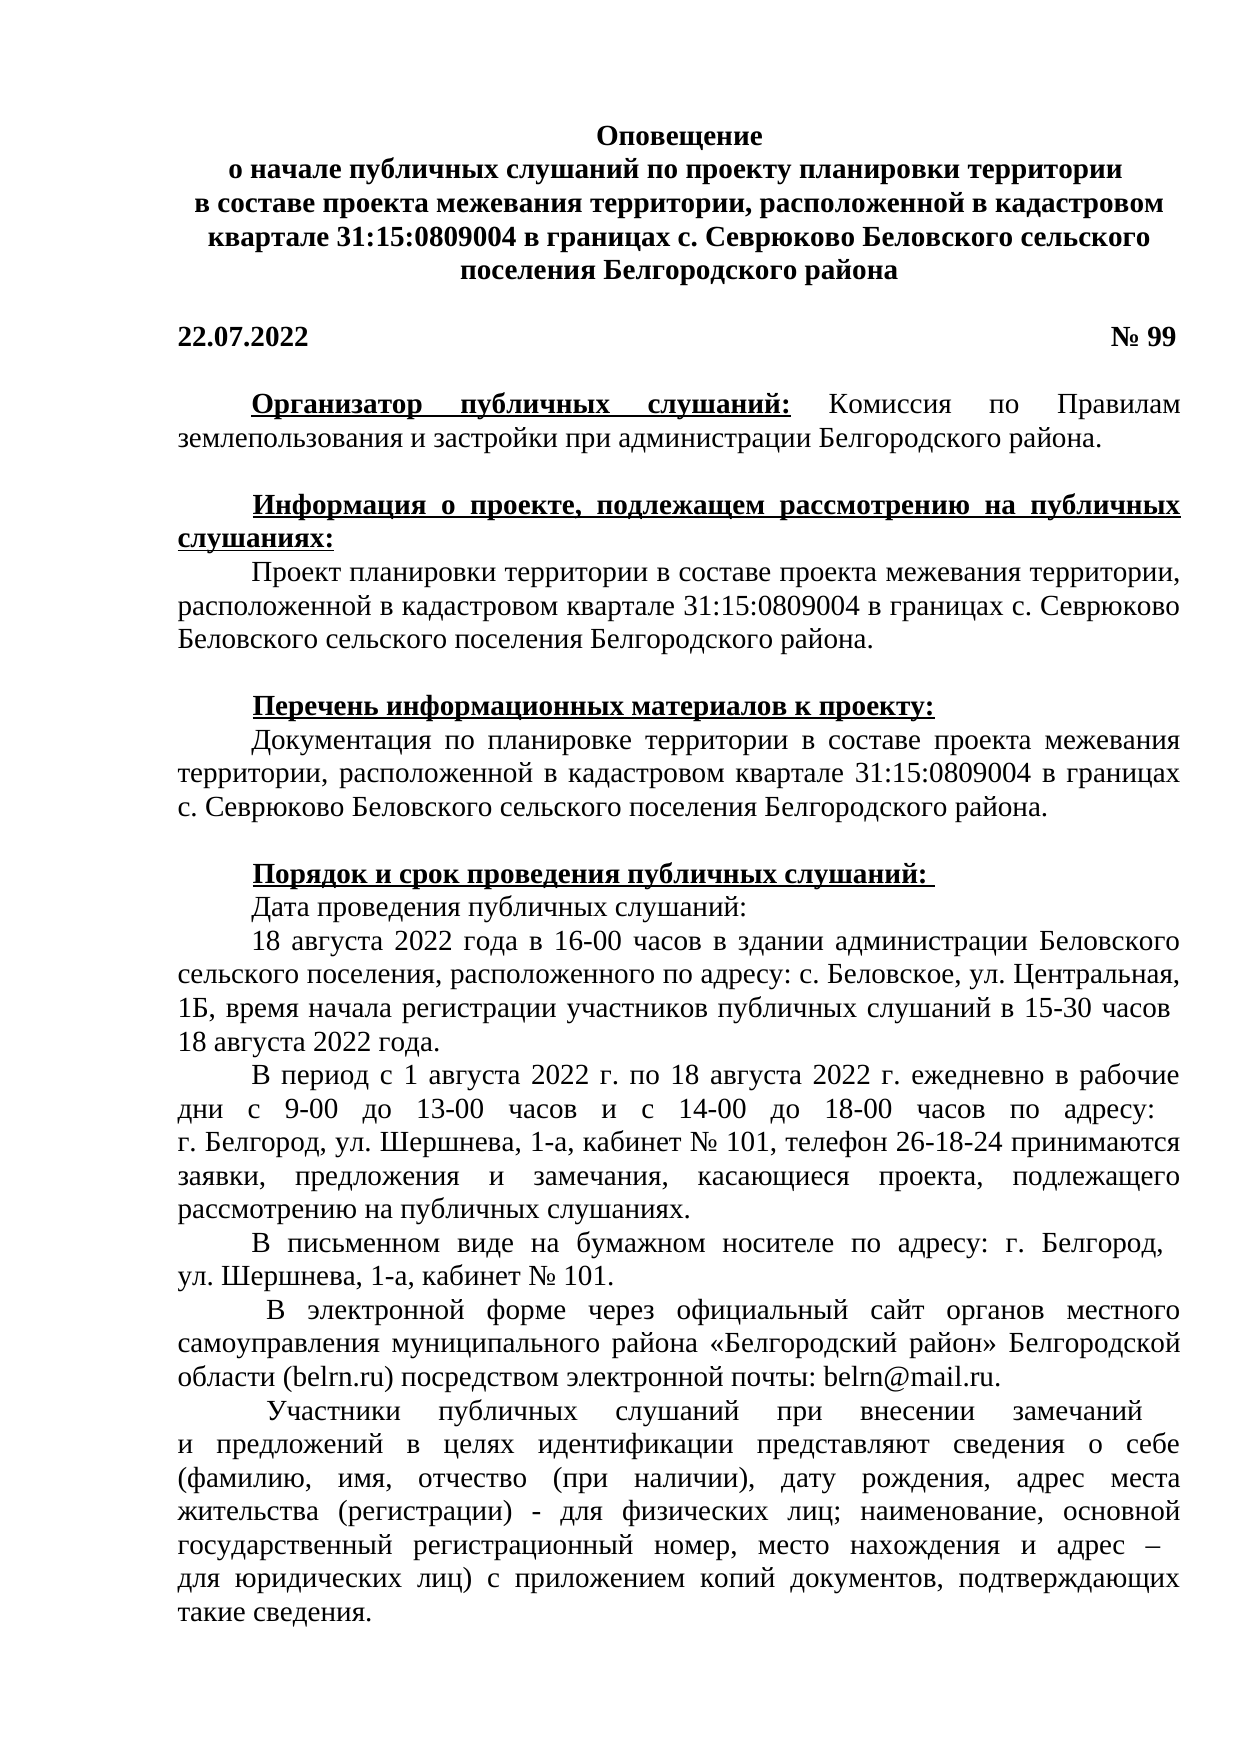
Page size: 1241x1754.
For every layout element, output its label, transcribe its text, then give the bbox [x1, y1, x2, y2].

text Участники публичных слушаний при внесении замечаний и предложений в целях идентификации представляют сведения о себе (фамилию, имя, отчество (при наличии), дату рождения, адрес места жительства (регистрации) - для физических лиц; наименование, основной государственный регистрационный номер, место нахождения и адрес – для юридических лиц) с приложением копий документов, подтверждающих такие сведения. [177, 1393, 1181, 1627]
text В период с 1 августа 2022 г. по 18 августа 2022 г. ежедневно в рабочие дни с 9-00 до 13-00 часов и с 14-00 до 18-00 часов по адресу: г. Белгород, ул. Шершнева, 1-а, кабинет № 101, телефон 26-18-24 принимаются заявки, предложения и замечания, касающиеся проекта, подлежащего рассмотрению на публичных слушаниях. [177, 1057, 1181, 1225]
text Информация о проекте, подлежащем рассмотрению на публичных слушаниях: [177, 487, 1181, 554]
text Порядок и срок проведения публичных слушаний: [177, 856, 1181, 889]
text Дата проведения публичных слушаний: [177, 889, 1181, 923]
text 22.07.2022 № 99 [177, 319, 1181, 353]
text Документация по планировке территории в составе проекта межевания территории, расположенной в кадастровом квартале 31:15:0809004 в границах с. Севрюково Беловского сельского поселения Белгородского района. [177, 722, 1181, 822]
text Перечень информационных материалов к проекту: [177, 688, 1181, 722]
text В письменном виде на бумажном носителе по адресу: г. Белгород, ул. Шершнева, 1-а, кабинет № 101. [177, 1225, 1181, 1292]
text о начале публичных слушаний по проекту планировки территории в составе проекта межевания территории, расположенной в кадастровом квартале 31:15:0809004 в границах с. Севрюково Беловского сельского поселения Белгородского района [177, 152, 1181, 286]
text Оповещение [177, 118, 1181, 152]
text 18 августа 2022 года в 16-00 часов в здании администрации Беловского сельского поселения, расположенного по адресу: с. Беловское, ул. Центральная, 1Б, время начала регистрации участников публичных слушаний в 15-30 часов 18 августа 2022 года. [177, 923, 1181, 1057]
text Проект планировки территории в составе проекта межевания территории, расположенной в кадастровом квартале 31:15:0809004 в границах с. Севрюково Беловского сельского поселения Белгородского района. [177, 554, 1181, 655]
text Организатор публичных слушаний: Комиссия по Правилам землепользования и застройки при администрации Белгородского района. [177, 386, 1181, 453]
text В электронной форме через официальный сайт органов местного самоуправления муниципального района «Белгородский район» Белгородской области (belrn.ru) посредством электронной почты: belrn@mail.ru. [177, 1292, 1181, 1393]
